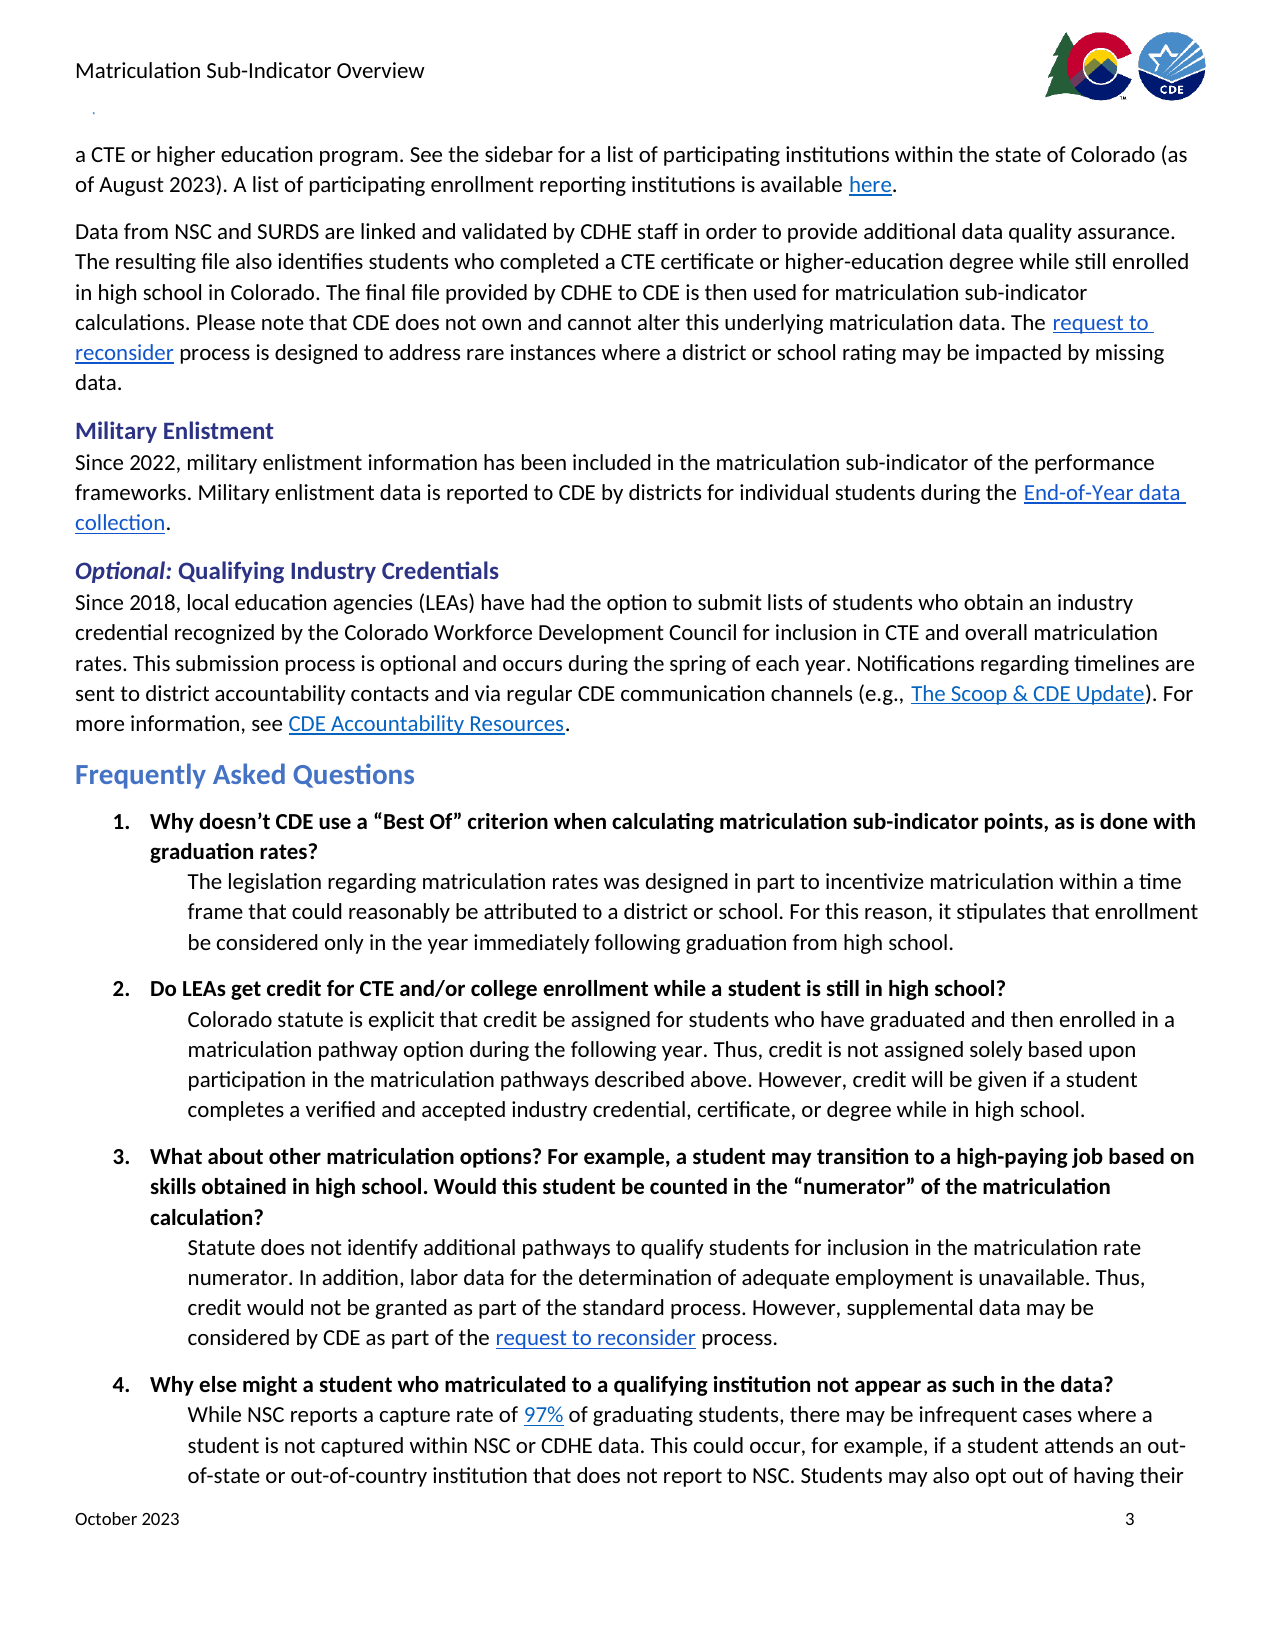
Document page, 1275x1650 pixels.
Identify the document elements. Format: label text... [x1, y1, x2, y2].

text Since 2018, local education agencies (LEAs) have had the option to submit lists of students who obtain an industry credential recognized by the Colorado Workforce Development Council for inclusion in CTE and overall matriculation rates. This submission process is optional and occurs during the spring of each year. Notifications regarding timelines are sent to district accountability contacts and via regular CDE communication channels (e.g., The Scoop & CDE Update). For more information, see CDE Accountability Resources. [75, 588, 1200, 737]
list Why else might a student who matriculated to a qualifying institution not appear as such in the data? [112, 1370, 1200, 1398]
text Since 2022, military enlistment information has been included in the matriculation sub-indicator of the performance frameworks. Military enlistment data is reported to CDE by districts for individual students during the End-of-Year data collection. [75, 448, 1200, 536]
text Data from NSC and SURDS are linked and validated by CDHE staff in order to provide additional data quality assurance. The resulting file also identifies students who completed a CTE certificate or higher-education degree while still enrolled in high school in Colorado. The final file provided by CDHE to CDE is then used for matriculation sub-indicator calculations. Please note that CDE does not own and cannot alter this underlying matriculation data. The request to reconsider process is designed to address rare instances where a district or school rating may be impacted by missing data. [75, 217, 1200, 396]
subtitle Frequently Asked Questions [75, 756, 825, 792]
text The legislation regarding matriculation rates was designed in part to incentivize matriculation within a time frame that could reasonably be attributed to a district or school. For this reason, it stipulates that enrollment be considered only in the year immediately following graduation from high school. [187, 867, 1200, 956]
list What about other matriculation options? For example, a student may transition to a high-paying job based on skills obtained in high school. Would this student be counted in the “numerator” of the matriculation calculation? [112, 1142, 1200, 1231]
text Statute does not identify additional pathways to qualify students for inclusion in the matriculation rate numerator. In addition, labor data for the determination of adequate employment is unavailable. Thus, credit would not be granted as part of the standard process. However, supplemental data may be considered by CDE as part of the request to reconsider process. [187, 1233, 1200, 1352]
text Optional: Qualifying Industry Credentials [75, 555, 1200, 586]
picture [1044, 31, 1206, 101]
list Do LEAs get credit for CTE and/or college enrollment while a student is still in high school? [112, 974, 1200, 1003]
list Why doesn’t CDE use a “Best Of” criterion when calculating matriculation sub-indicator points, as is done with graduation rates? [112, 807, 1200, 865]
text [187, 1401, 1200, 1489]
text Military Enlistment [75, 415, 1200, 446]
text Colorado statute is explicit that credit be assigned for students who have graduated and then enrolled in a matriculation pathway option during the following year. Thus, credit is not assigned solely based upon participation in the matriculation pathways described above. However, credit will be given if a student completes a verified and accepted industry credential, certificate, or degree while in high school. [187, 1005, 1200, 1123]
